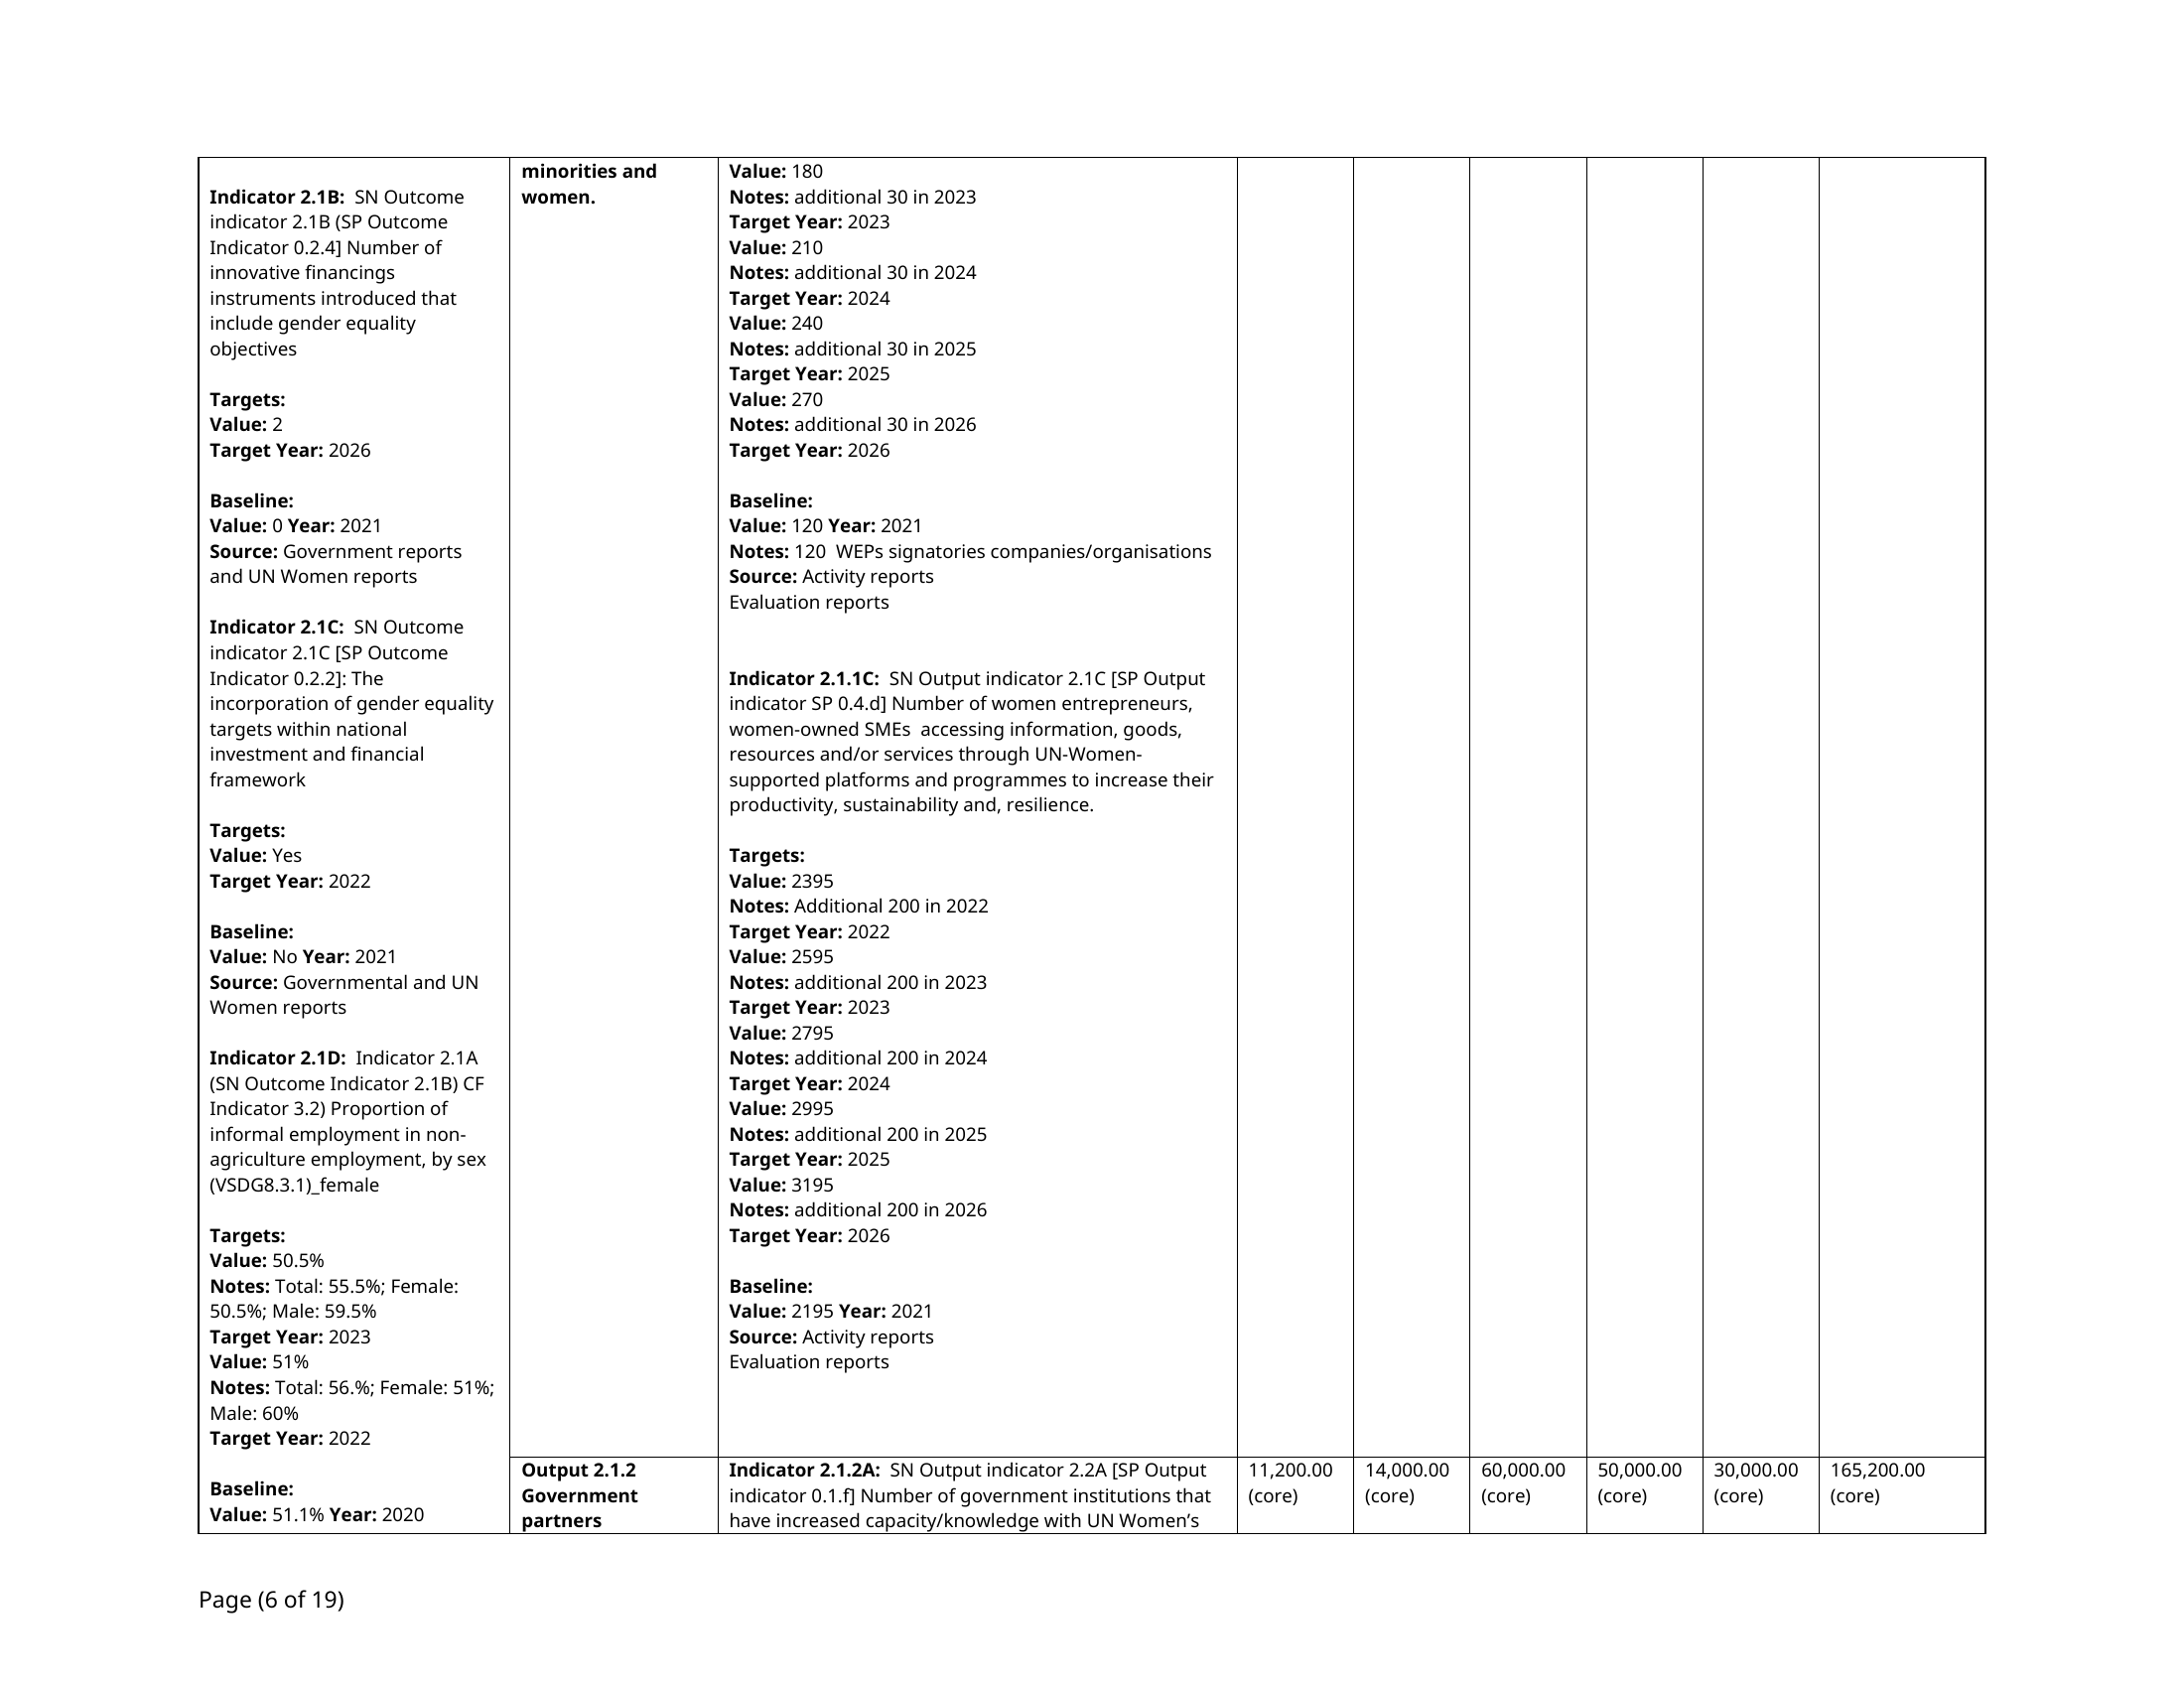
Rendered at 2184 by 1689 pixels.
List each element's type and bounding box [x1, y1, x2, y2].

table_cell [1354, 1458, 1469, 1533]
table_cell [1238, 1458, 1353, 1533]
table_cell [1470, 1458, 1586, 1533]
table_cell [1238, 158, 1353, 1457]
table_cell [1704, 158, 1819, 1457]
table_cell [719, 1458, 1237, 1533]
table_cell [1587, 1458, 1703, 1533]
table_cell [719, 158, 1237, 1457]
table_cell [1820, 158, 1984, 1457]
table_cell [1704, 1458, 1819, 1533]
table_cell [200, 158, 509, 1533]
table_cell [1820, 1458, 1984, 1533]
table_cell [1587, 158, 1703, 1457]
table_cell [1354, 158, 1469, 1457]
table_cell [1470, 158, 1586, 1457]
table_cell [510, 1458, 718, 1533]
table_cell [510, 158, 718, 1457]
